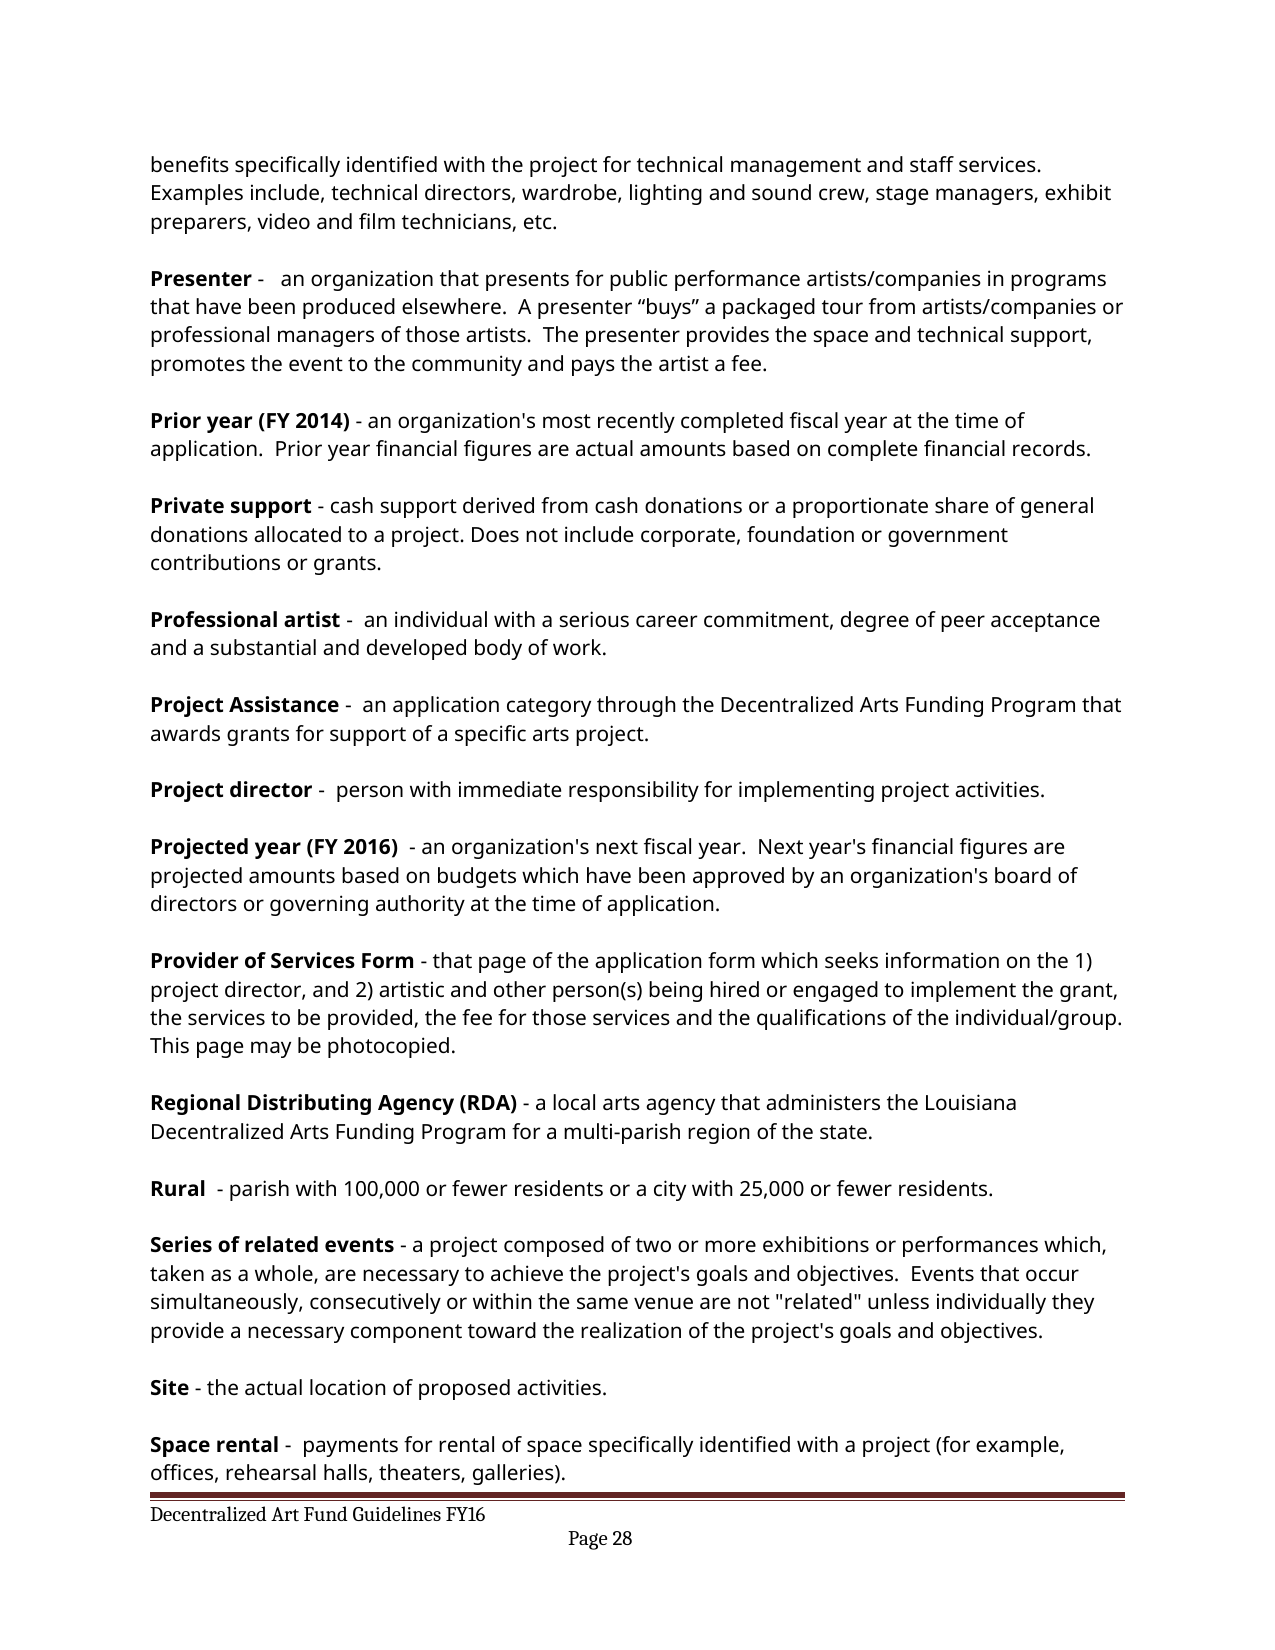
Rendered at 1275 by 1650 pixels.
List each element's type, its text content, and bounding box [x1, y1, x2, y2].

text Private support - cash support derived from cash donations or a proportionate share of general donations allocated to a project. Does not include corporate, foundation or government contributions or grants. [150, 491, 1125, 577]
text Space rental - payments for rental of space specifically identified with a project (for example, offices, rehearsal halls, theaters, galleries). [150, 1430, 1125, 1487]
text Project director - person with immediate responsibility for implementing project activities. [150, 776, 1125, 804]
text Prior year (FY 2014) - an organization's most recently completed fiscal year at the time of application. Prior year financial figures are actual amounts based on complete financial records. [150, 406, 1125, 463]
text Provider of Services Form - that page of the application form which seeks information on the 1) project director, and 2) artistic and other person(s) being hired or engaged to implement the grant, the services to be provided, the fee for those services and the qualifications of the individual/group. This page may be photocopied. [150, 946, 1125, 1060]
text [150, 150, 1125, 235]
text Rural - parish with 100,000 or fewer residents or a city with 25,000 or fewer residents. [150, 1174, 1125, 1202]
text Projected year (FY 2016) - an organization's next fiscal year. Next year's financial figures are projected amounts based on budgets which have been approved by an organization's board of directors or governing authority at the time of application. [150, 832, 1125, 918]
text Series of related events - a project composed of two or more exhibitions or performances which, taken as a whole, are necessary to achieve the project's goals and objectives. Events that occur simultaneously, consecutively or within the same venue are not "related" unless individually they provide a necessary component toward the realization of the project's goals and objectives. [150, 1231, 1125, 1344]
text Professional artist - an individual with a serious career commitment, degree of peer acceptance and a substantial and developed body of work. [150, 605, 1125, 662]
text Regional Distributing Agency (RDA) - a local arts agency that administers the Louisiana Decentralized Arts Funding Program for a multi-parish region of the state. [150, 1088, 1125, 1145]
text Site - the actual location of proposed activities. [150, 1373, 1125, 1401]
text Project Assistance - an application category through the Decentralized Arts Funding Program that awards grants for support of a specific arts project. [150, 690, 1125, 747]
text Presenter - an organization that presents for public performance artists/companies in programs that have been produced elsewhere. A presenter “buys” a packaged tour from artists/companies or professional managers of those artists. The presenter provides the space and technical support, promotes the event to the community and pays the artist a fee. [150, 264, 1125, 377]
